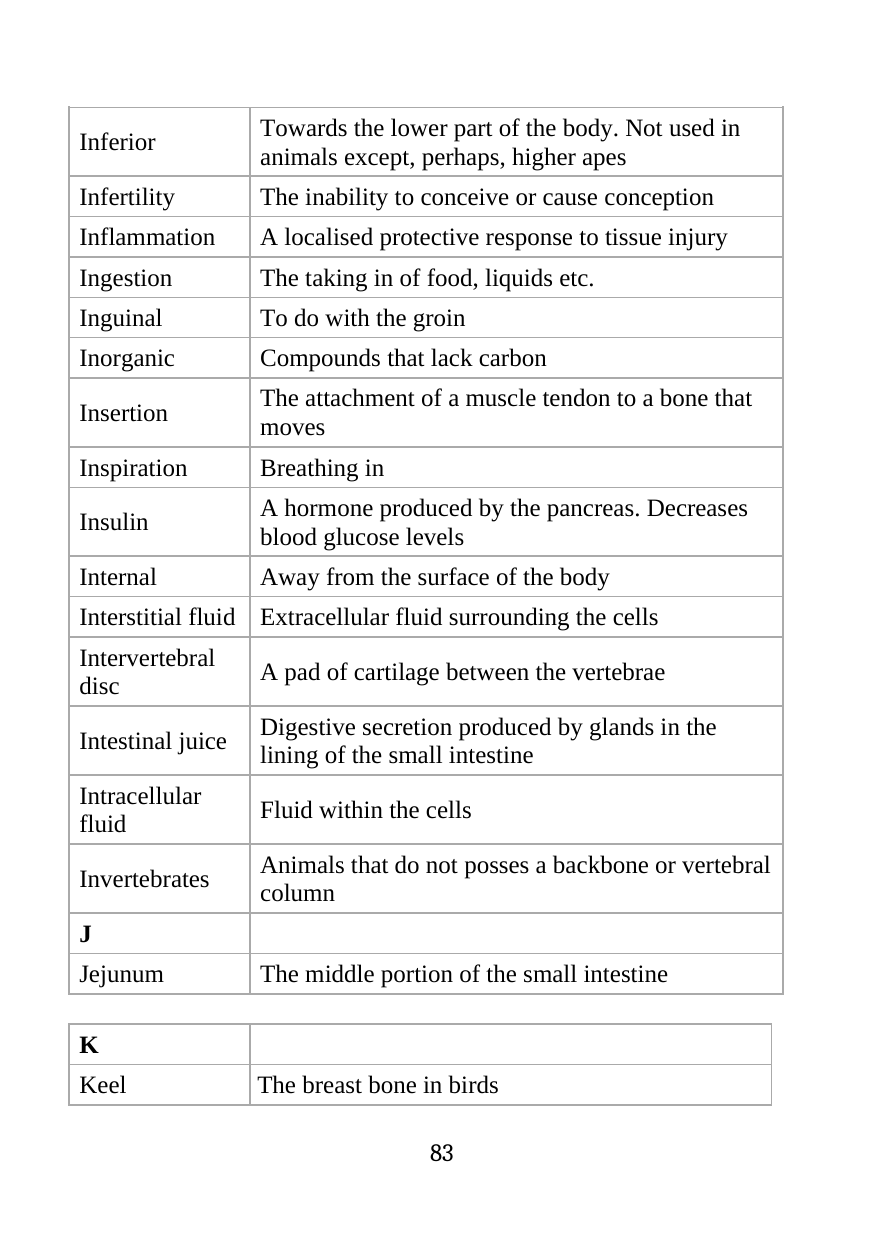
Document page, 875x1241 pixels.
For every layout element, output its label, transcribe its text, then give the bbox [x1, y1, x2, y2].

table_cell The taking in of food, liquids etc. [251, 258, 782, 296]
table_cell Intestinal juice [70, 707, 249, 774]
table_cell The attachment of a muscle tendon to a bone that moves [251, 379, 782, 446]
table_cell Compounds that lack carbon [251, 338, 782, 377]
table_cell Towards the lower part of the body. Not used in animals except, perhaps, higher apes [251, 108, 782, 175]
table_cell A hormone produced by the pancreas. Decreases blood glucose levels [251, 488, 782, 555]
table_cell Invertebrates [70, 845, 249, 912]
table_cell Intervertebral disc [70, 638, 249, 705]
table_cell Inspiration [70, 448, 249, 486]
table_cell J [70, 914, 249, 953]
table_cell A pad of cartilage between the vertebrae [251, 638, 782, 705]
table_cell Jejunum [70, 954, 249, 993]
table_cell Intracellular fluid [70, 776, 249, 843]
table_header [251, 1025, 771, 1063]
table_cell Insulin [70, 488, 249, 555]
table_header K [70, 1025, 249, 1063]
table_cell Internal [70, 557, 249, 596]
table_cell Insertion [70, 379, 249, 446]
table_cell Inguinal [70, 298, 249, 337]
table_cell Extracellular fluid surrounding the cells [251, 597, 782, 636]
table_cell The middle portion of the small intestine [251, 954, 782, 993]
table_cell Inflammation [70, 217, 249, 256]
table_cell Breathing in [251, 448, 782, 486]
table_cell Digestive secretion produced by glands in the lining of the small intestine [251, 707, 782, 774]
table_cell The inability to conceive or cause conception [251, 177, 782, 216]
table_cell Inferior [70, 108, 249, 175]
table_cell Keel [70, 1065, 249, 1104]
table_cell Away from the surface of the body [251, 557, 782, 596]
table_cell To do with the groin [251, 298, 782, 337]
table_cell Infertility [70, 177, 249, 216]
table_cell Ingestion [70, 258, 249, 296]
table_cell Interstitial fluid [70, 597, 249, 636]
table_cell Animals that do not posses a backbone or vertebral column [251, 845, 782, 912]
table_cell [251, 914, 782, 953]
table_cell Inorganic [70, 338, 249, 377]
table_cell Fluid within the cells [251, 776, 782, 843]
table_cell A localised protective response to tissue injury [251, 217, 782, 256]
table_cell The breast bone in birds [251, 1065, 771, 1104]
